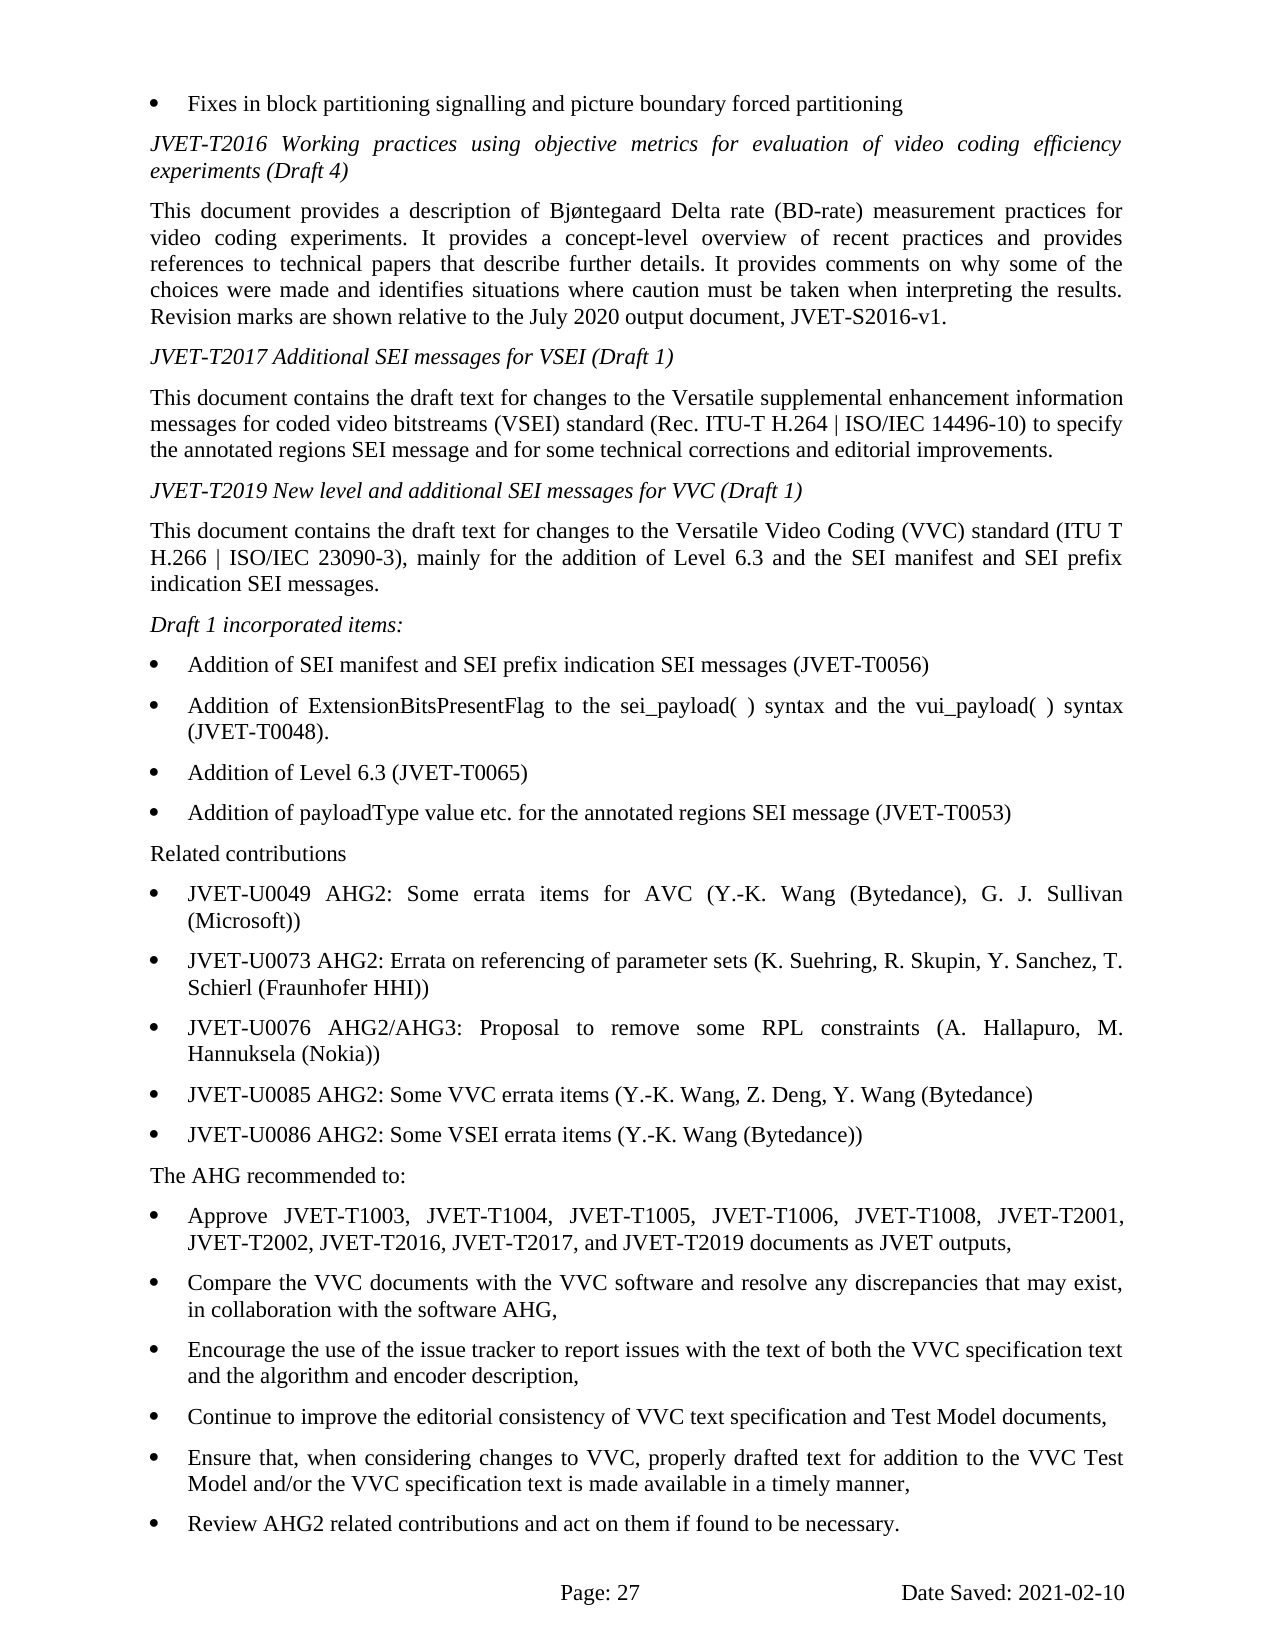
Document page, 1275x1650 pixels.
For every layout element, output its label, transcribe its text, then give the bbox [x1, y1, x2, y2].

list Approve JVET-T1003, JVET-T1004, JVET-T1005, JVET-T1006, JVET-T1008, JVET-T2001, JVET-T2002, JVET-T2016, JVET-T2017, and JVET-T2019 documents as JVET outputs, [150, 1202, 1125, 1255]
text JVET-T2019 New level and additional SEI messages for VVC (Draft 1) [150, 477, 1125, 503]
list Addition of payloadType value etc. for the annotated regions SEI message (JVET-T0053) [150, 799, 1125, 826]
list Addition of SEI manifest and SEI prefix indication SEI messages (JVET-T0056) [150, 651, 1125, 678]
list JVET-U0086 AHG2: Some VSEI errata items (Y.-K. Wang (Bytedance)) [150, 1121, 1125, 1148]
list Continue to improve the editorial consistency of VVC text specification and Test Model documents, [150, 1403, 1125, 1429]
text This document contains the draft text for changes to the Versatile supplemental enhancement information messages for coded video bitstreams (VSEI) standard (Rec. ITU-T H.264 | ISO/IEC 14496-10) to specify the annotated regions SEI message and for some technical corrections and editorial improvements. [150, 384, 1125, 463]
list Addition of Level 6.3 (JVET-T0065) [150, 759, 1125, 785]
text JVET-T2016 Working practices using objective metrics for evaluation of video coding efficiency experiments (Draft 4) [150, 131, 1125, 183]
text Draft 1 incorporated items: [150, 611, 1125, 637]
list Ensure that, when considering changes to VVC, properly drafted text for addition to the VVC Test Model and/or the VVC specification text is made available in a timely manner, [150, 1444, 1125, 1496]
text The AHG recommended to: [150, 1162, 1125, 1188]
list Fixes in block partitioning signalling and picture boundary forced partitioning [150, 90, 1125, 116]
list JVET-U0073 AHG2: Errata on referencing of parameter sets (K. Suehring, R. Skupin, Y. Sanchez, T. Schierl (Fraunhofer HHI)) [150, 947, 1125, 1000]
text Related contributions [150, 840, 1125, 866]
text This document provides a description of Bjøntegaard Delta rate (BD-rate) measurement practices for video coding experiments. It provides a concept-level overview of recent practices and provides references to technical papers that describe further details. It provides comments on why some of the choices were made and identifies situations where caution must be taken when interpreting the results. Revision marks are shown relative to the July 2020 output document, JVET-S2016-v1. [150, 197, 1125, 329]
list Compare the VVC documents with the VVC software and resolve any discrepancies that may exist, in collaboration with the software AHG, [150, 1269, 1125, 1322]
text This document contains the draft text for changes to the Versatile Video Coding (VVC) standard (ITU T H.266 | ISO/IEC 23090-3), mainly for the addition of Level 6.3 and the SEI manifest and SEI prefix indication SEI messages. [150, 518, 1125, 597]
list JVET-U0076 AHG2/AHG3: Proposal to remove some RPL constraints (A. Hallapuro, M. Hannuksela (Nokia)) [150, 1014, 1125, 1067]
list JVET-U0085 AHG2: Some VVC errata items (Y.-K. Wang, Z. Deng, Y. Wang (Bytedance) [150, 1081, 1125, 1107]
text JVET-T2017 Additional SEI messages for VSEI (Draft 1) [150, 343, 1125, 370]
list Encourage the use of the issue tracker to report issues with the text of both the VVC specification text and the algorithm and encoder description, [150, 1336, 1125, 1389]
list Review AHG2 related contributions and act on them if found to be necessary. [150, 1511, 1125, 1537]
list JVET-U0049 AHG2: Some errata items for AVC (Y.-K. Wang (Bytedance), G. J. Sullivan (Microsoft)) [150, 880, 1125, 933]
list Addition of ExtensionBitsPresentFlag to the sei_payload( ) syntax and the vui_payload( ) syntax (JVET-T0048). [150, 692, 1125, 744]
